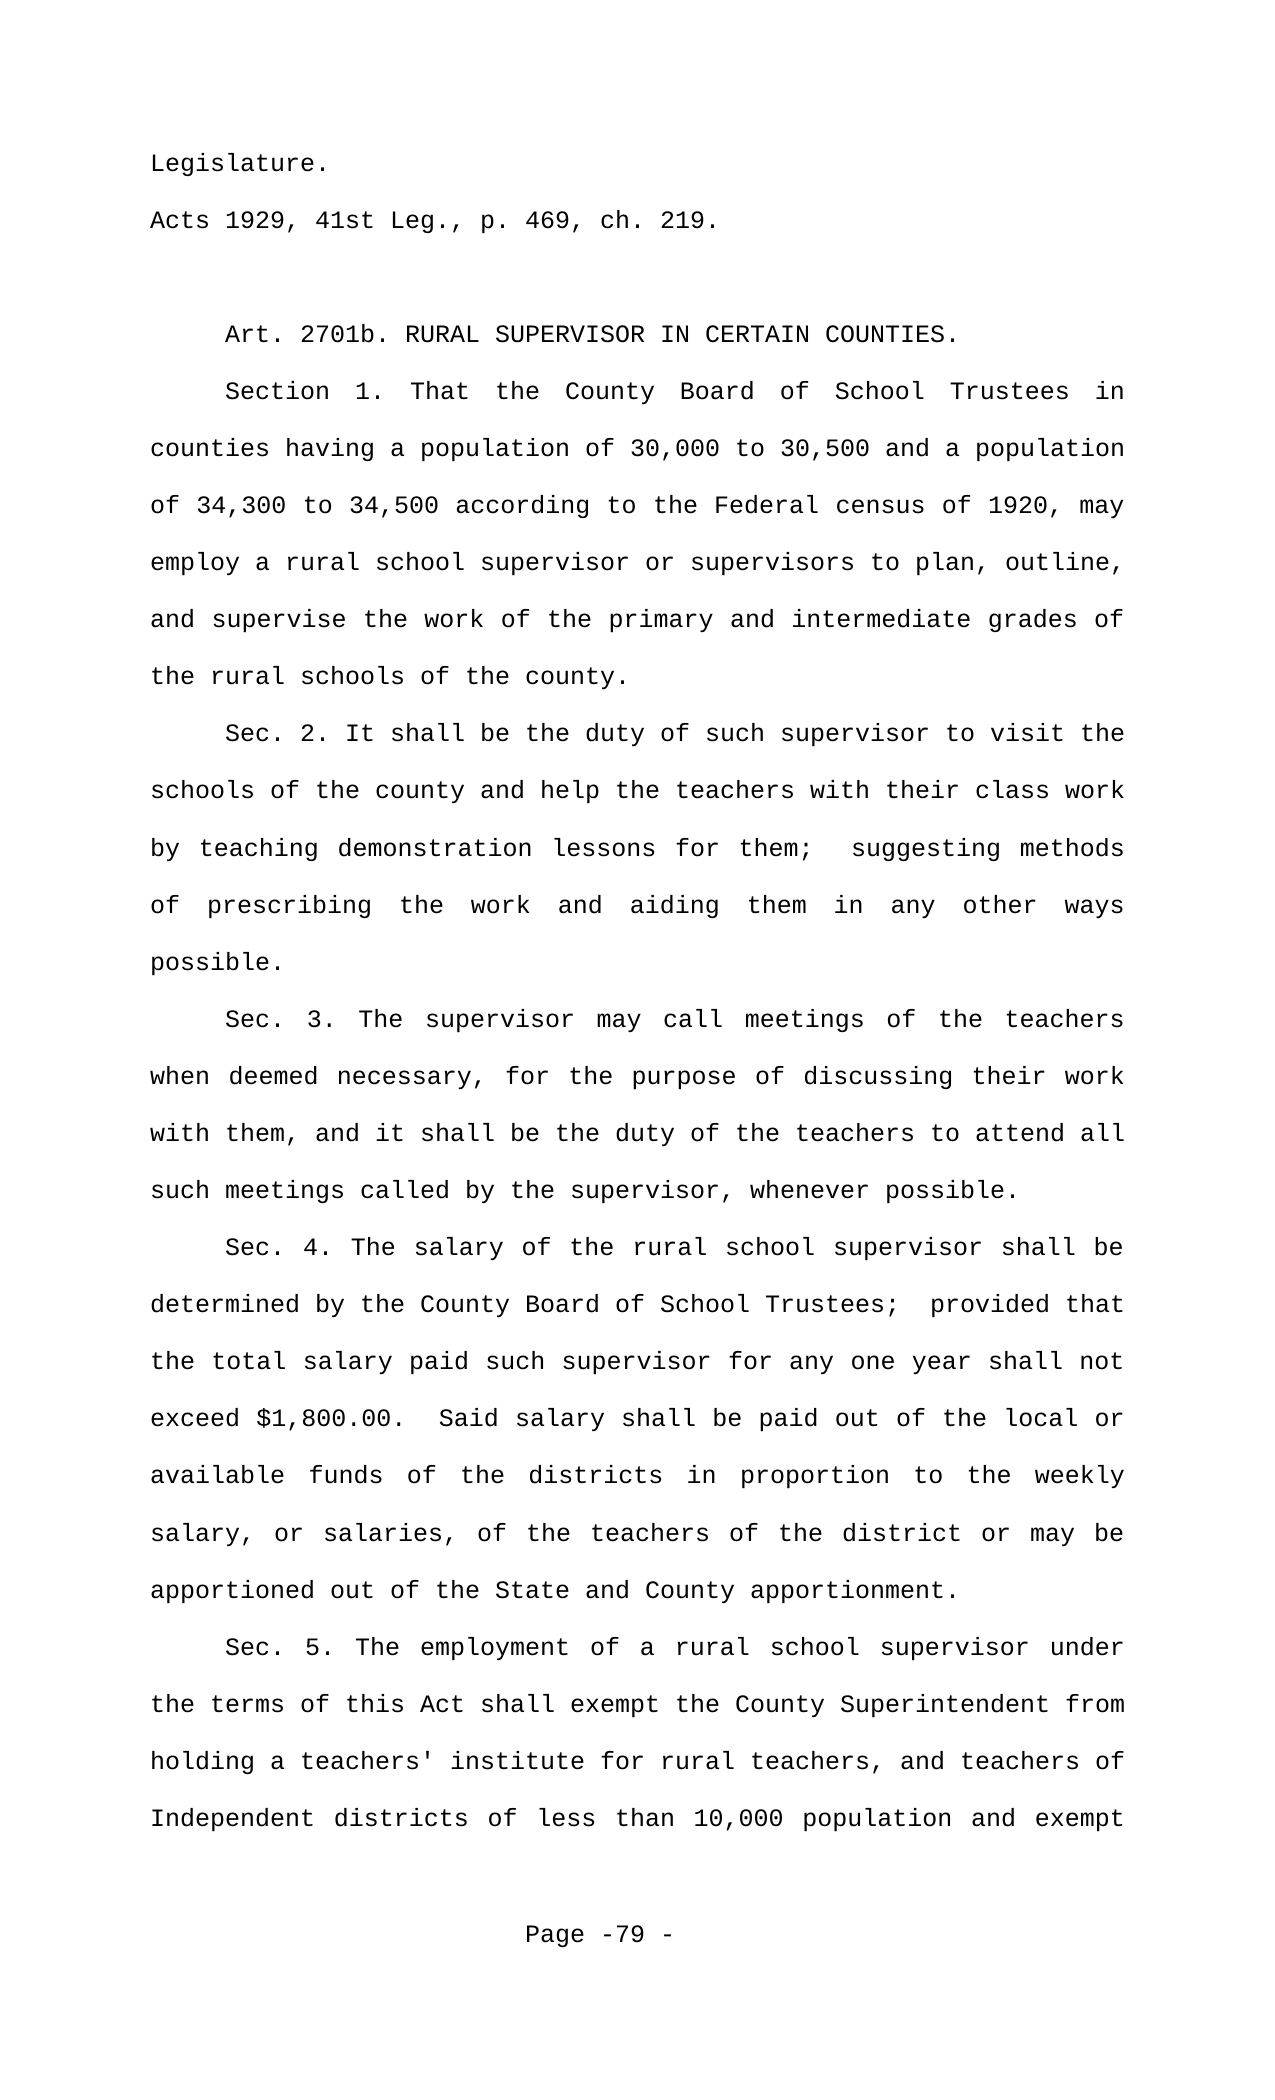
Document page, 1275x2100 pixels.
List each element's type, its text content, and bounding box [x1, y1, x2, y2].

text Section 1. That the County Board of School Trustees in counties having a population of 30,000 to 30,500 and a population of 34,300 to 34,500 according to the Federal census of 1920, may employ a rural school supervisor or supervisors to plan, outline, and supervise the work of the primary and intermediate grades of the rural schools of the county. [150, 378, 1125, 692]
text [150, 150, 1125, 178]
text Sec. 2. It shall be the duty of such supervisor to visit the schools of the county and help the teachers with their class work by teaching demonstration lessons for them; suggesting methods of prescribing the work and aiding them in any other ways possible. [150, 721, 1125, 978]
text Sec. 3. The supervisor may call meetings of the teachers when deemed necessary, for the purpose of discussing their work with them, and it shall be the duty of the teachers to attend all such meetings called by the supervisor, whenever possible. [150, 1006, 1125, 1206]
text Art. 2701b. RURAL SUPERVISOR IN CERTAIN COUNTIES. [150, 321, 1125, 350]
text Acts 1929, 41st Leg., p. 469, ch. 219. [150, 207, 1125, 236]
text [150, 1634, 1125, 1834]
text Sec. 4. The salary of the rural school supervisor shall be determined by the County Board of School Trustees; provided that the total salary paid such supervisor for any one year shall not exceed $1,800.00. Said salary shall be paid out of the local or available funds of the districts in proportion to the weekly salary, or salaries, of the teachers of the district or may be apportioned out of the State and County apportionment. [150, 1234, 1125, 1606]
